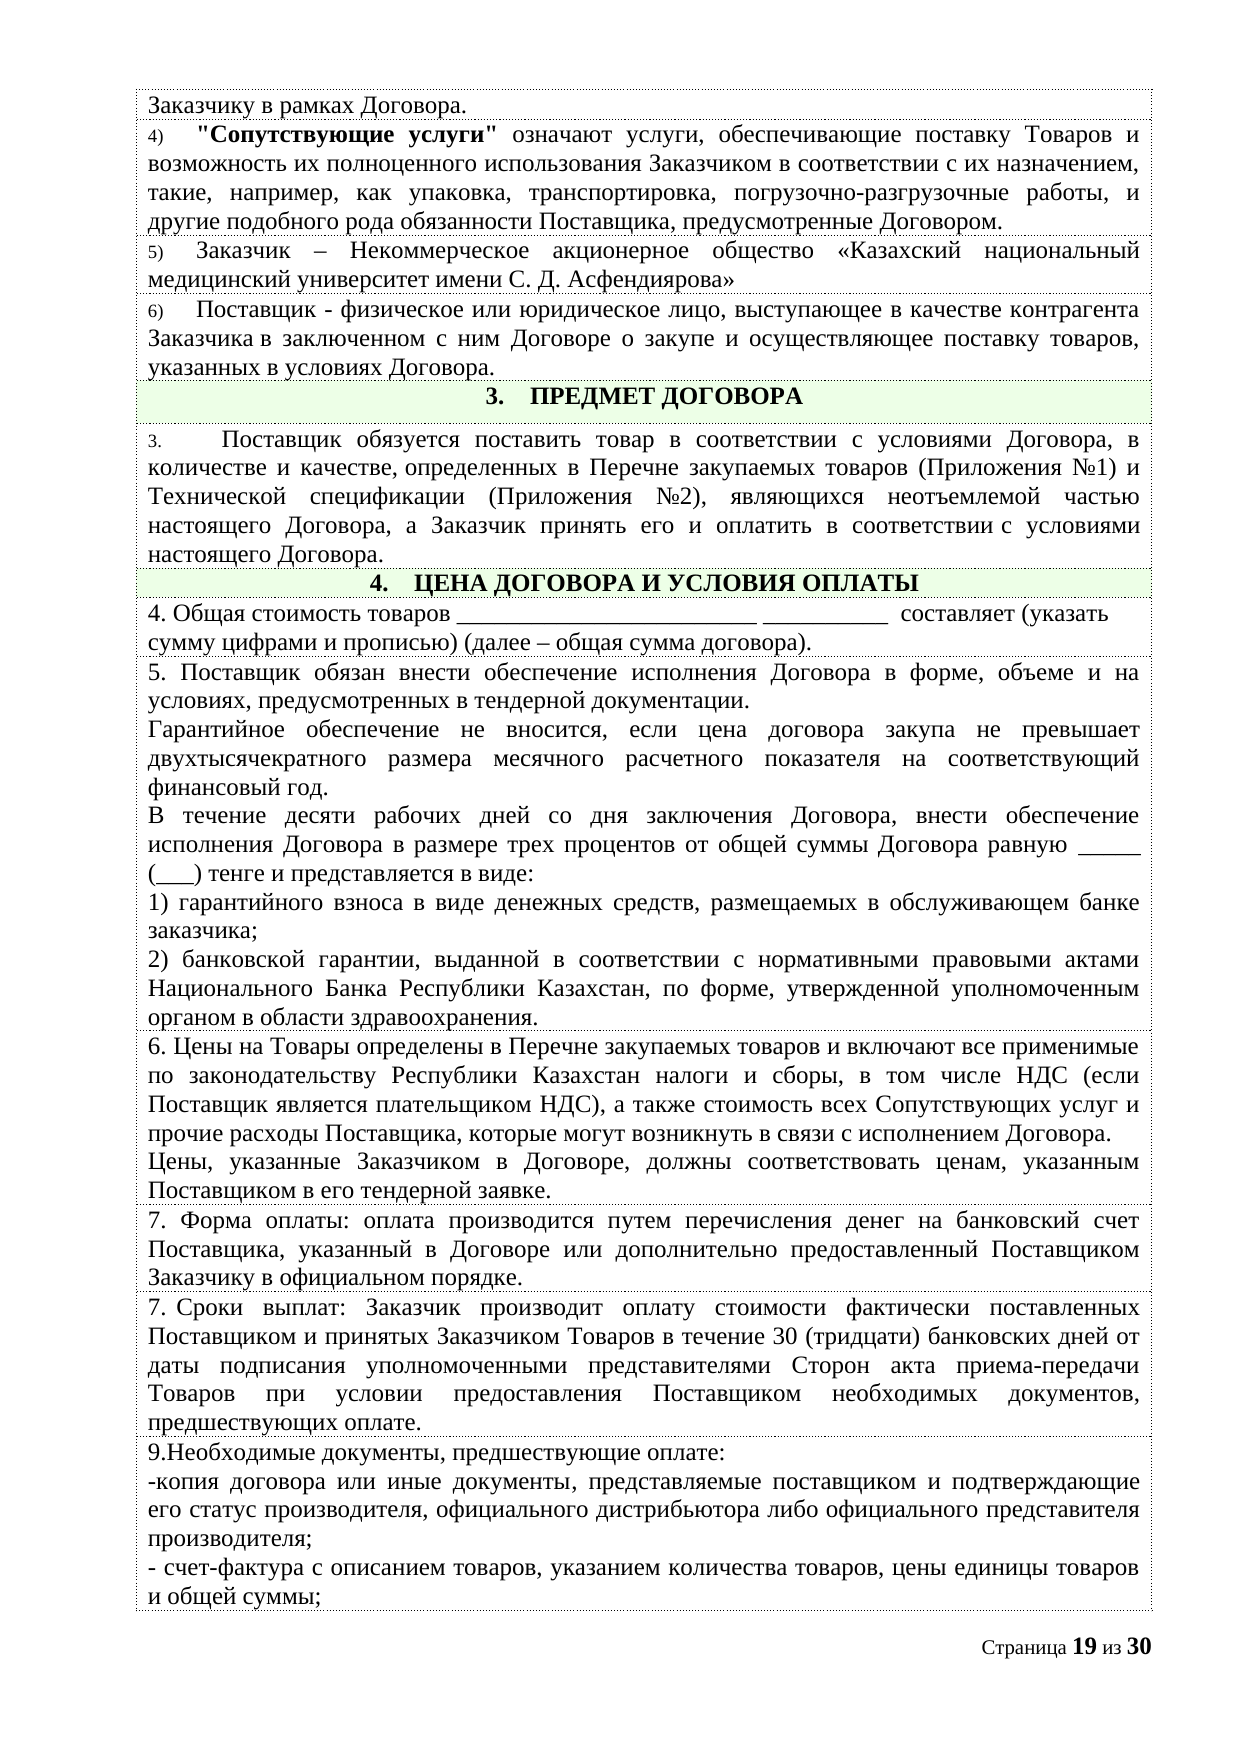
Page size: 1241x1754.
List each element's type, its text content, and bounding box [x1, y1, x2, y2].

table_cell "Сопутствующие услуги" означают услуги, обеспечивающие поставку Товаров и возможность их полноценного использования Заказчиком в соответствии с их назначением, такие, например, как упаковка, транспортировка, погрузочно-разгрузочные работы, и другие подобного рода обязанности Поставщика, предусмотренные Договором. [136, 119, 1152, 234]
table_cell Сроки выплат: Заказчик производит оплату стоимости фактически поставленных Поставщиком и принятых Заказчиком Товаров в течение 30 (тридцати) банковских дней от даты подписания уполномоченными представителями Сторон акта приема-передачи Товаров при условии предоставления Поставщиком необходимых документов, предшествующих оплате. [136, 1291, 1152, 1436]
table_cell ЦЕНА ДОГОВОРА И УСЛОВИЯ ОПЛАТЫ [136, 568, 1152, 597]
table_cell 7. Форма оплаты: оплата производится путем перечисления денег на банковский счет Поставщика, указанный в Договоре или дополнительно предоставленный Поставщиком Заказчику в официальном порядке. [136, 1204, 1152, 1291]
table_cell 6. Цены на Товары определены в Перечне закупаемых товаров и включают все применимые по законодательству Республики Казахстан налоги и сборы, в том числе НДС (если Поставщик является плательщиком НДС), а также стоимость всех Сопутствующих услуг и прочие расходы Поставщика, которые могут возникнуть в связи с исполнением Договора. Цены, указанные Заказчиком в Договоре, должны соответствовать ценам, указанным Поставщиком в его тендерной заявке. [136, 1030, 1152, 1204]
table_cell Поставщик - физическое или юридическое лицо, выступающее в качестве контрагента Заказчика в заключенном с ним Договоре о закупе и осуществляющее поставку товаров, указанных в условиях Договора. [136, 293, 1152, 380]
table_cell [136, 89, 1152, 118]
table_cell Заказчик – Некоммерческое акционерное общество «Казахский национальный медицинский университет имени С. Д. Асфендиярова» [136, 235, 1152, 293]
table_cell 5. Поставщик обязан внести обеспечение исполнения Договора в форме, объеме и на условиях, предусмотренных в тендерной документации. Гарантийное обеспечение не вносится, если цена договора закупа не превышает двухтысячекратного размера месячного расчетного показателя на соответствующий финансовый год. В течение десяти рабочих дней со дня заключения Договора, внести обеспечение исполнения Договора в размере трех процентов от общей суммы Договора равную _____ (___) тенге и представляется в виде: 1) гарантийного взноса в виде денежных средств, размещаемых в обслуживающем банке заказчика; 2) банковской гарантии, выданной в соответствии с нормативными правовыми актами Национального Банка Республики Казахстан, по форме, утвержденной уполномоченным органом в области здравоохранения. [136, 656, 1152, 1030]
table_cell ПРЕДМЕТ ДОГОВОРА [136, 380, 1152, 423]
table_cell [136, 1436, 1152, 1609]
table_cell 4. Общая стоимость товаров ________________________ __________ составляет (указать сумму цифрами и прописью) (далее – общая сумма договора). [136, 597, 1152, 656]
table_cell Поставщик обязуется поставить товар в соответствии с условиями Договора, в количестве и качестве, определенных в Перечне закупаемых товаров (Приложения №1) и Технической спецификации (Приложения №2), являющихся неотъемлемой частью настоящего Договора, а Заказчик принять его и оплатить в соответствии с условиями настоящего Договора. [136, 423, 1152, 567]
